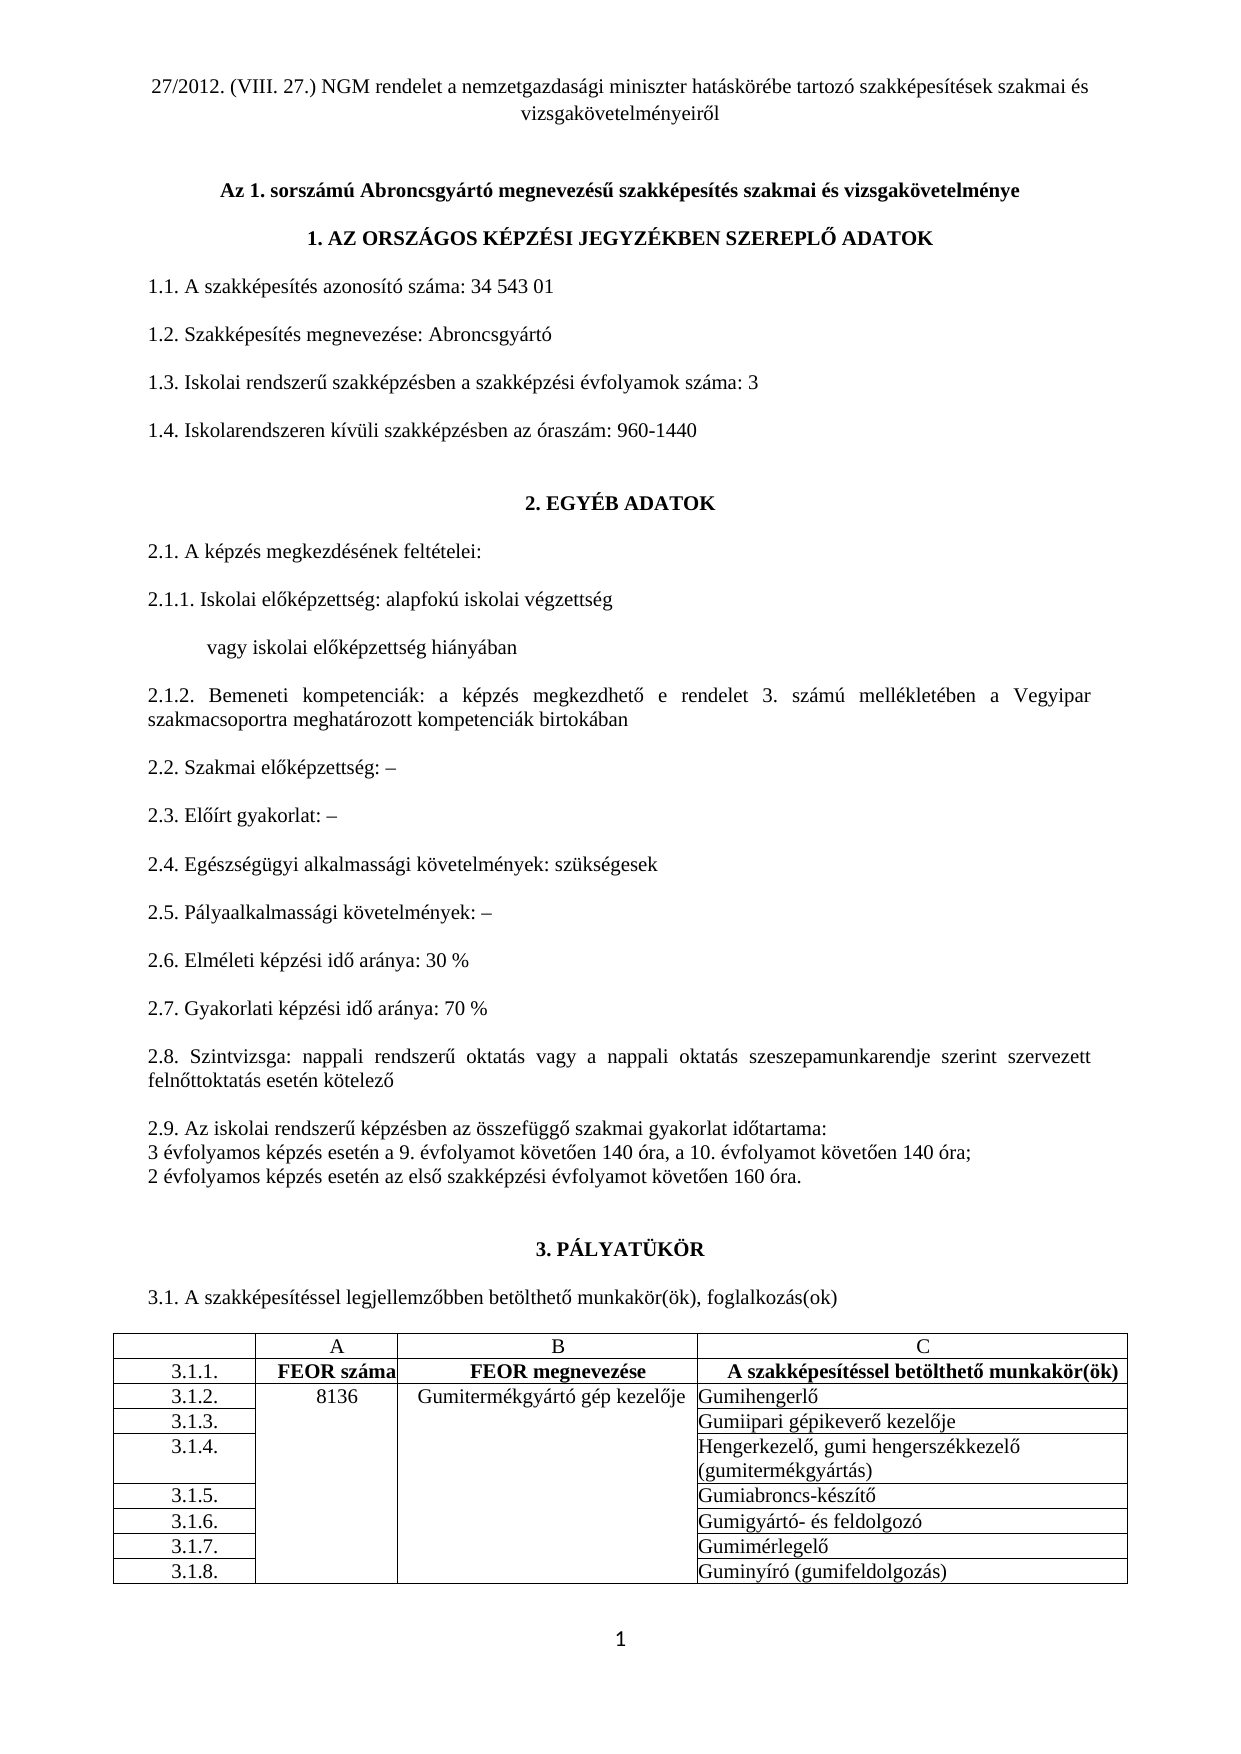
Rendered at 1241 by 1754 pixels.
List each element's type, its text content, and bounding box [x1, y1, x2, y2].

text 1.2. Szakképesítés megnevezése: Abroncsgyártó [148, 322, 1093, 346]
table_cell 3.1.5. [114, 1484, 255, 1507]
table_cell 3.1.8. [114, 1559, 255, 1583]
text 2.7. Gyakorlati képzési idő aránya: 70 % [148, 996, 1093, 1020]
text 2.9. Az iskolai rendszerű képzésben az összefüggő szakmai gyakorlat időtartama: [148, 1116, 1093, 1140]
text 2 évfolyamos képzés esetén az első szakképzési évfolyamot követően 160 óra. [148, 1164, 1093, 1188]
text 2.1.1. Iskolai előképzettség: alapfokú iskolai végzettség [148, 587, 1093, 611]
table_cell Gumihengerlő [698, 1384, 1127, 1408]
table_cell 3.1.2. [114, 1384, 255, 1408]
text 2.3. Előírt gyakorlat: – [148, 803, 1093, 827]
table_cell Gumiipari gépikeverő kezelője [698, 1409, 1127, 1433]
text 2.6. Elméleti képzési idő aránya: 30 % [148, 948, 1093, 972]
table_cell Hengerkezelő, gumi hengerszékkezelő (gumitermékgyártás) [698, 1434, 1127, 1482]
table_cell Gumimérlegelő [698, 1534, 1127, 1558]
table_cell 3.1.6. [114, 1509, 255, 1533]
text 2.4. Egészségügyi alkalmassági követelmények: szükségesek [148, 852, 1093, 876]
text 1. AZ ORSZÁGOS KÉPZÉSI JEGYZÉKBEN SZEREPLŐ ADATOK [148, 226, 1093, 250]
table_header A [256, 1334, 397, 1358]
table_cell 3.1.7. [114, 1534, 255, 1558]
table_cell 3.1.4. [114, 1434, 255, 1482]
text 2. EGYÉB ADATOK [148, 491, 1093, 515]
table_cell 3.1.3. [114, 1409, 255, 1433]
table_cell Gumitermékgyártó gép kezelője [398, 1384, 697, 1583]
table_cell 3.1.1. [114, 1359, 255, 1383]
text 2.5. Pályaalkalmassági követelmények: – [148, 900, 1093, 924]
text 3.1. A szakképesítéssel legjellemzőbben betölthető munkakör(ök), foglalkozás(ok) [148, 1285, 1093, 1309]
table_cell Gumiabroncs-készítő [698, 1484, 1127, 1507]
text 1.1. A szakképesítés azonosító száma: 34 543 01 [148, 274, 1093, 298]
table_header [114, 1334, 255, 1358]
table_cell FEOR megnevezése [398, 1359, 697, 1383]
table_header C [698, 1334, 1127, 1358]
table_header B [398, 1334, 697, 1358]
text 1.4. Iskolarendszeren kívüli szakképzésben az óraszám: 960-1440 [148, 418, 1093, 442]
text Az 1. sorszámú Abroncsgyártó megnevezésű szakképesítés szakmai és vizsgakövetelménye [148, 178, 1093, 202]
table_cell Gumigyártó- és feldolgozó [698, 1509, 1127, 1533]
text 2.1.2. Bemeneti kompetenciák: a képzés megkezdhető e rendelet 3. számú mellékletében a Vegyipar szakmacsoportra meghatározott kompetenciák birtokában [148, 683, 1093, 731]
text 1.3. Iskolai rendszerű szakképzésben a szakképzési évfolyamok száma: 3 [148, 370, 1093, 394]
table_cell Guminyíró (gumifeldolgozás) [698, 1559, 1127, 1583]
text 2.2. Szakmai előképzettség: – [148, 755, 1093, 779]
table_cell FEOR száma [256, 1359, 397, 1383]
text 2.1. A képzés megkezdésének feltételei: [148, 539, 1093, 563]
text 3 évfolyamos képzés esetén a 9. évfolyamot követően 140 óra, a 10. évfolyamot követően 140 óra; [148, 1140, 1093, 1164]
text vagy iskolai előképzettség hiányában [207, 635, 1093, 659]
table_cell 8136 [256, 1384, 397, 1583]
table_cell A szakképesítéssel betölthető munkakör(ök) [698, 1359, 1127, 1383]
text 2.8. Szintvizsga: nappali rendszerű oktatás vagy a nappali oktatás szeszepamunkarendje szerint szervezett felnőttoktatás esetén kötelező [148, 1044, 1093, 1092]
text 3. PÁLYATÜKÖR [148, 1237, 1093, 1261]
